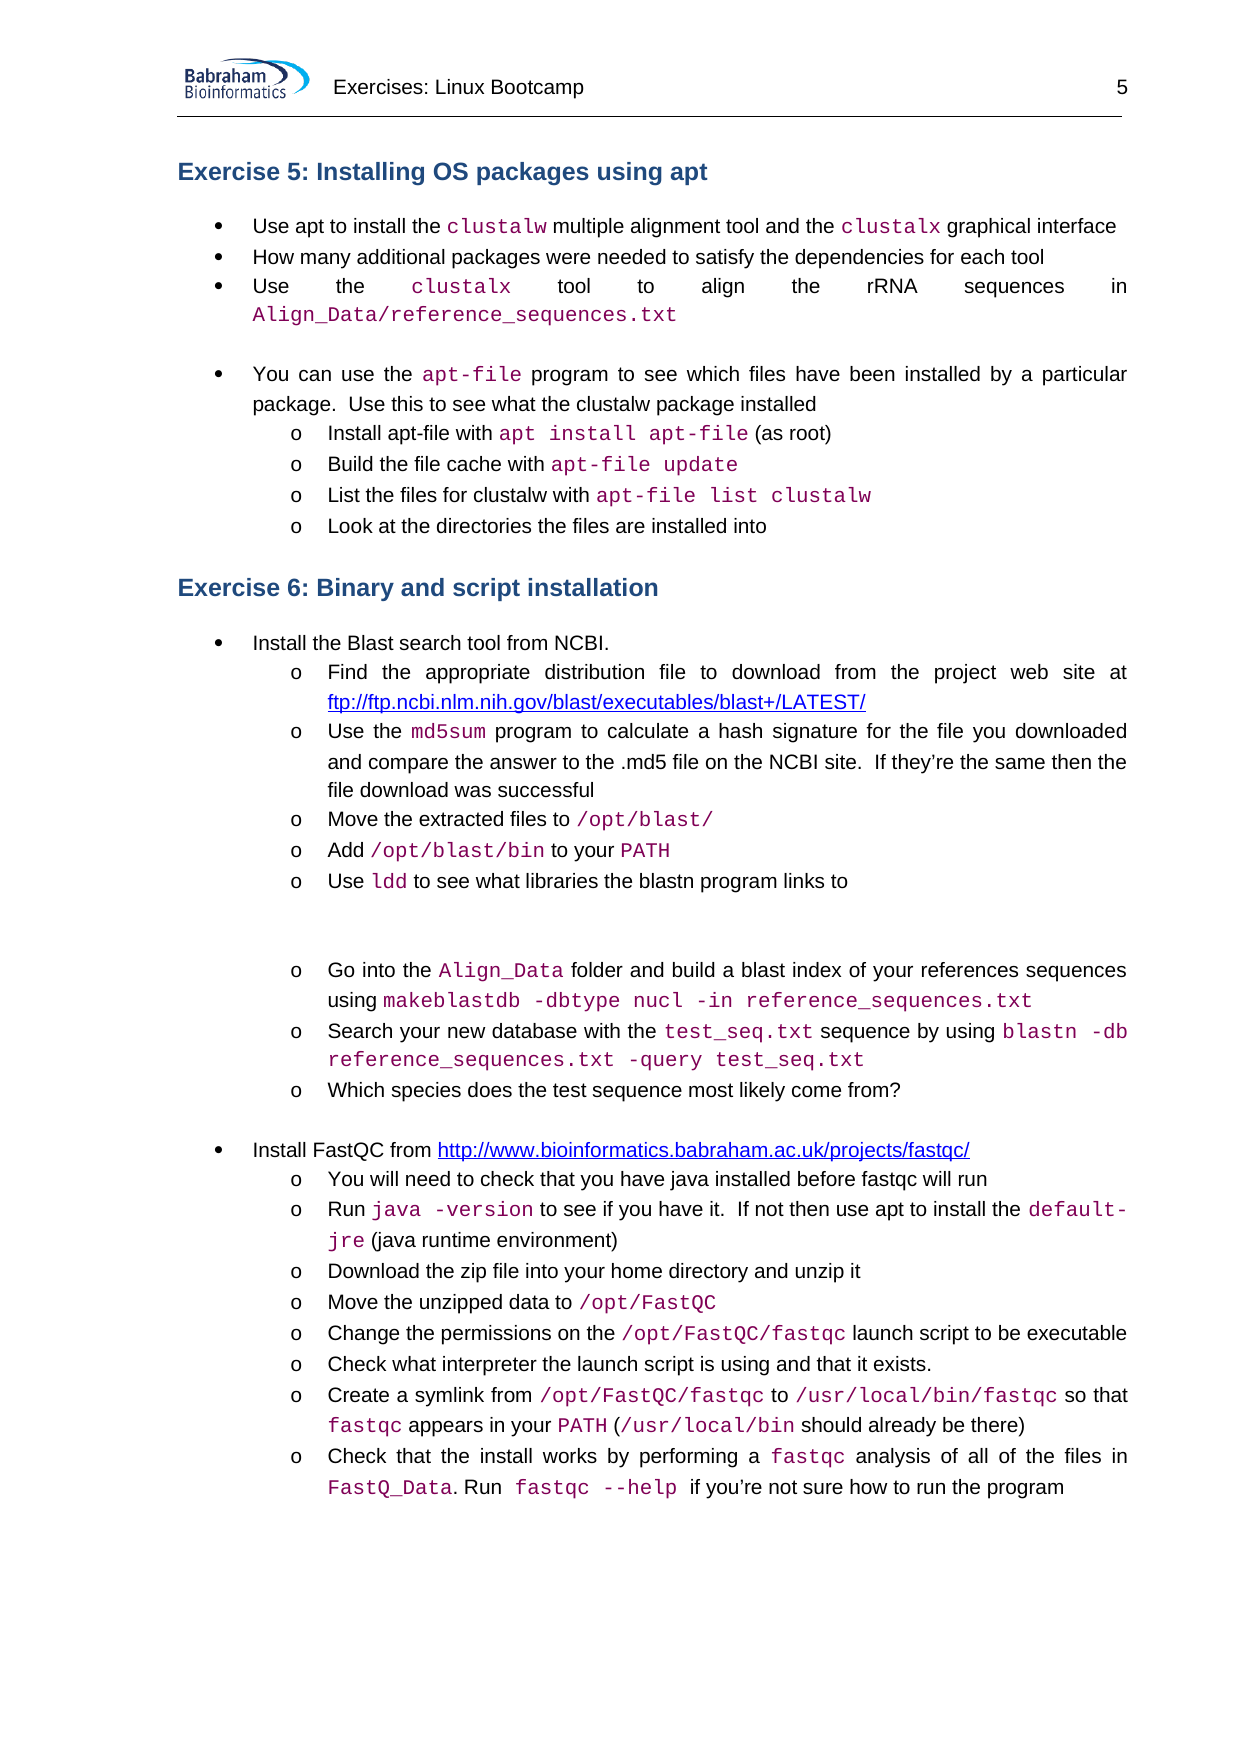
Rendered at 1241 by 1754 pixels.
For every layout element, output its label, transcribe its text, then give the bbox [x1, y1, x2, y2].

list Install the Blast search tool from NCBI. [215, 631, 1128, 655]
list Run java -version to see if you have it. If not then use apt to install the default-jre (java runtime environment) [290, 1197, 1128, 1254]
list Add /opt/blast/bin to your PATH [290, 838, 1128, 864]
list Go into the Align_Data folder and build a blast index of your references sequences using makeblastdb -dbtype nucl -in reference_sequences.txt [290, 957, 1128, 1014]
list Check that the install works by performing a fastqc analysis of all of the files in FastQ_Data. Run fastqc --help if you’re not sure how to run the program [290, 1444, 1128, 1501]
list Move the extracted files to /opt/blast/ [290, 807, 1128, 833]
list Search your new database with the test_seq.txt sequence by using blastn -db reference_sequences.txt -query test_seq.txt [290, 1019, 1128, 1073]
list Create a symlink from /opt/FastQC/fastqc to /usr/local/bin/fastqc so that fastqc appears in your PATH (/usr/local/bin should already be there) [290, 1383, 1128, 1439]
list Use apt to install the clustalw multiple alignment tool and the clustalx graphical interface [215, 214, 1128, 240]
list You can use the apt-file program to see which files have been installed by a particular package. Use this to see what the clustalw package installed [215, 361, 1128, 416]
list Look at the directories the files are installed into [290, 513, 1128, 539]
list Use the clustalx tool to align the rRNA sequences in Align_Data/reference_sequences.txt [215, 274, 1128, 328]
list Install FastQC from http://www.bioinformatics.babraham.ac.uk/projects/fastqc/ [215, 1137, 1128, 1162]
list Download the zip file into your home directory and unzip it [290, 1259, 1128, 1285]
list Find the appropriate distribution file to download from the project web site at ftp://ftp.ncbi.nlm.nih.gov/blast/executables/blast+/LATEST/ [290, 659, 1128, 714]
list Change the permissions on the /opt/FastQC/fastqc launch script to be executable [290, 1321, 1128, 1347]
subtitle Exercise 6: Binary and script installation [177, 573, 1128, 602]
list Use the md5sum program to calculate a hash signature for the file you downloaded and compare the answer to the .md5 file on the NCBI site. If they’re the same then the file download was successful [290, 719, 1128, 802]
list Which species does the test sequence most likely come from? [290, 1078, 1128, 1104]
subtitle Exercise 5: Installing OS packages using apt [177, 156, 1128, 185]
picture [177, 55, 312, 103]
list You will need to check that you have java installed before fastqc will run [290, 1166, 1128, 1192]
list How many additional packages were needed to satisfy the dependencies for each tool [215, 245, 1128, 269]
list Move the unzipped data to /opt/FastQC [290, 1290, 1128, 1316]
list Use ldd to see what libraries the blastn program links to [290, 869, 1128, 895]
list Install apt-file with apt install apt-file (as root) [290, 421, 1128, 447]
list Build the file cache with apt-file update [290, 452, 1128, 477]
list List the files for clustalw with apt-file list clustalw [290, 483, 1128, 508]
list Check what interpreter the launch script is using and that it exists. [290, 1352, 1128, 1377]
